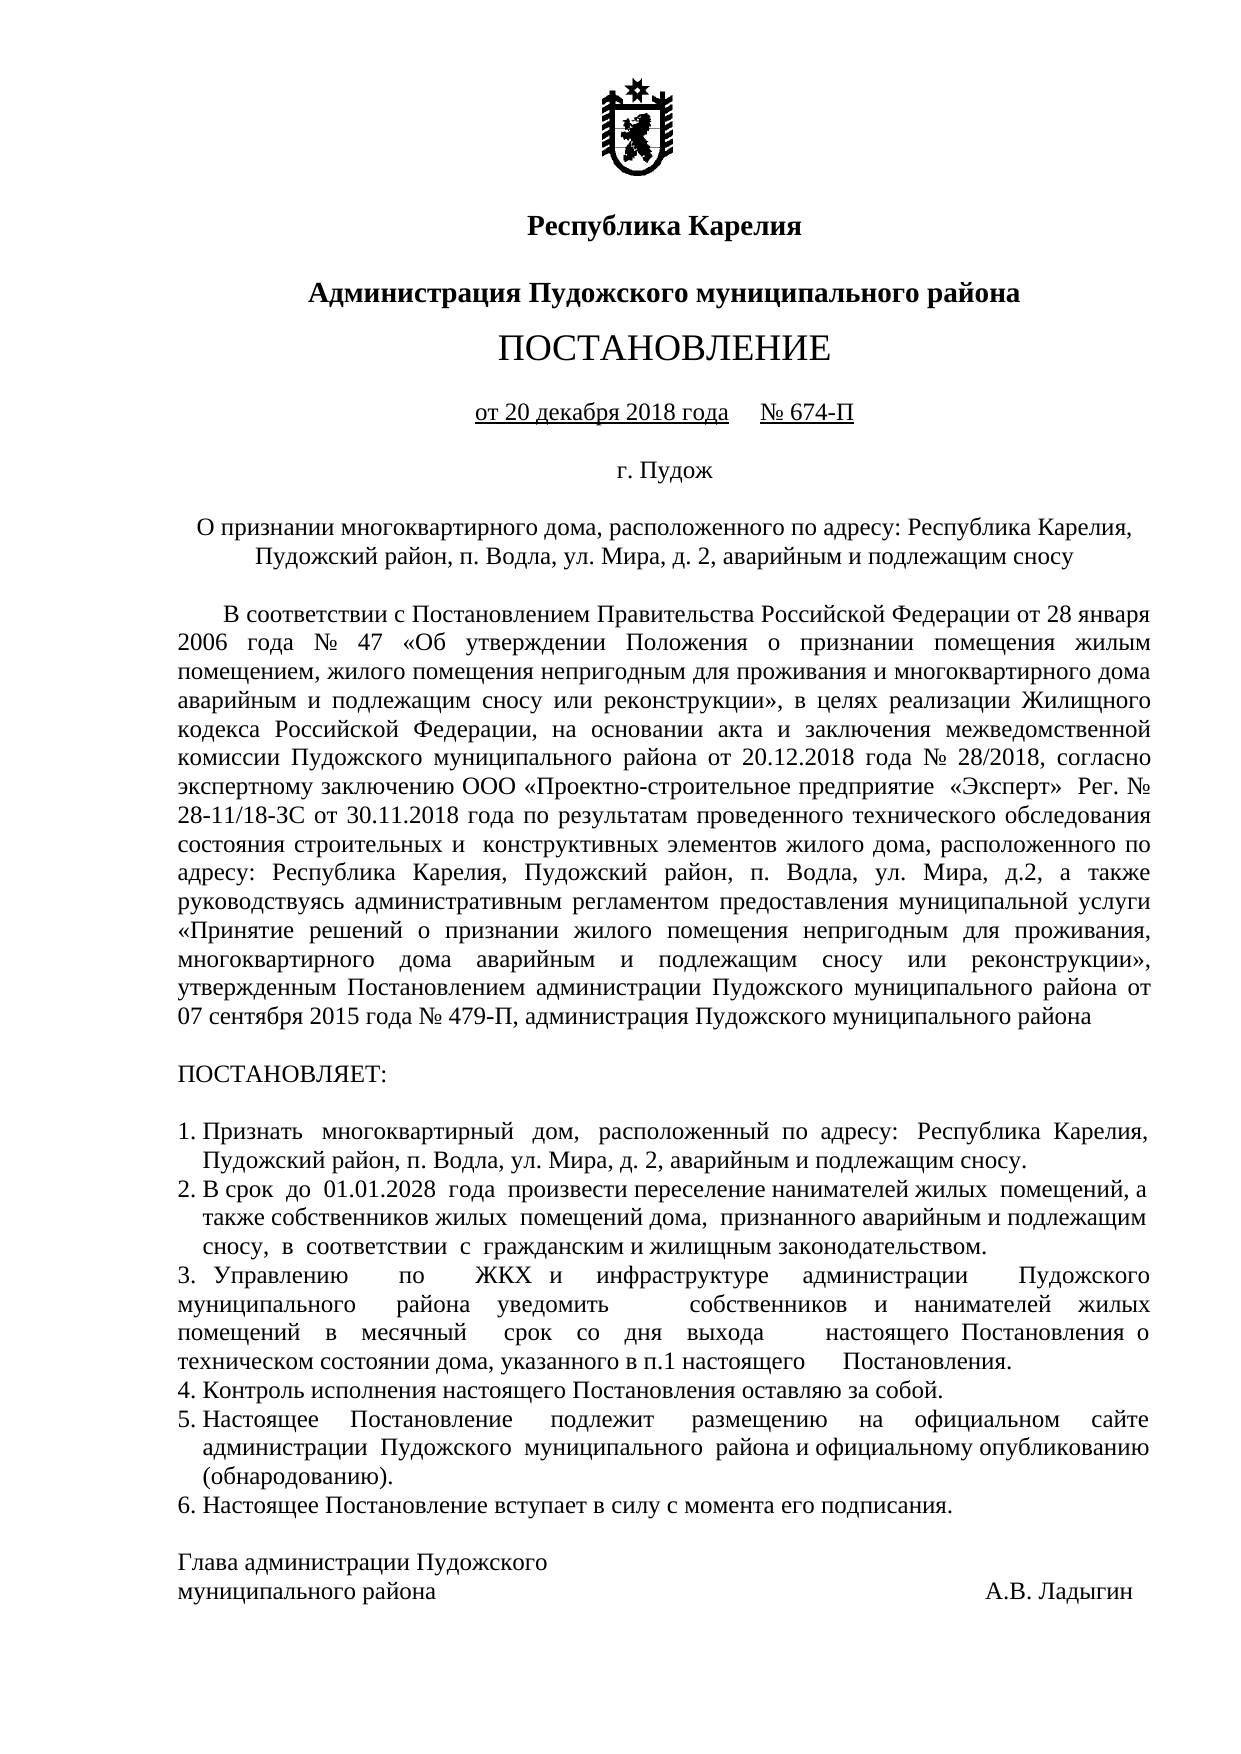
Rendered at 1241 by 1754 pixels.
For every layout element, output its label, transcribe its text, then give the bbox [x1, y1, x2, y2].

text Республика Карелия [177, 208, 1152, 242]
text ПОСТАНОВЛЯЕТ: [177, 1059, 1152, 1087]
picture [589, 69, 686, 192]
text Пудожский район, п. Водла, ул. Мира, д. 2, аварийным и подлежащим сносу. [177, 1145, 1152, 1174]
text также собственников жилых помещений дома, признанного аварийным и подлежащим [177, 1202, 1152, 1231]
text 3. Управлению по ЖКХ и инфраструктуре администрации Пудожского муниципального района уведомить собственников и нанимателей жилых помещений в месячный срок со дня выхода настоящего Постановления о техническом состоянии дома, указанного в п.1 настоящего Постановления. [177, 1260, 1152, 1375]
text (обнародованию). [177, 1461, 1152, 1490]
text 4. Контроль исполнения настоящего Постановления оставляю за собой. [177, 1375, 1152, 1404]
text 1. Признать многоквартирный дом, расположенный по адресу: Республика Карелия, [177, 1116, 1152, 1145]
text 5. Настоящее Постановление подлежит размещению на официальном сайте [177, 1404, 1152, 1432]
text Администрация Пудожского муниципального района [177, 275, 1152, 309]
text 6. Настоящее Постановление вступает в силу с момента его подписания. [177, 1490, 1152, 1519]
text муниципального района А.В. Ладыгин [177, 1576, 1152, 1605]
text ПОСТАНОВЛЕНИЕ [177, 326, 1152, 369]
text О признании многоквартирного дома, расположенного по адресу: Республика Карелия, Пудожский район, п. Водла, ул. Мира, д. 2, аварийным и подлежащим сносу [177, 512, 1152, 570]
text Глава администрации Пудожского [177, 1547, 1152, 1576]
text администрации Пудожского муниципального района и официальному опубликованию [177, 1432, 1152, 1461]
text от 20 декабря 2018 года № 674-П [177, 397, 1152, 426]
text г. Пудож [177, 455, 1152, 484]
text В соответствии с Постановлением Правительства Российской Федерации от 28 января 2006 года № 47 «Об утверждении Положения о признании помещения жилым помещением, жилого помещения непригодным для проживания и многоквартирного дома аварийным и подлежащим сносу или реконструкции», в целях реализации Жилищного кодекса Российской Федерации, на основании акта и заключения межведомственной комиссии Пудожского муниципального района от 20.12.2018 года № 28/2018, согласно экспертному заключению ООО «Проектно-строительное предприятие «Эксперт» Рег. № 28-11/18-ЗС от 30.11.2018 года по результатам проведенного технического обследования состояния строительных и конструктивных элементов жилого дома, расположенного по адресу: Республика Карелия, Пудожский район, п. Водла, ул. Мира, д.2, а также руководствуясь административным регламентом предоставления муниципальной услуги «Принятие решений о признании жилого помещения непригодным для проживания, многоквартирного дома аварийным и подлежащим сносу или реконструкции», утвержденным Постановлением администрации Пудожского муниципального района от 07 сентября 2015 года № 479-П, администрация Пудожского муниципального района [177, 599, 1152, 1030]
text 2. В срок до 01.01.2028 года произвести переселение нанимателей жилых помещений, а [177, 1174, 1152, 1202]
text сносу, в соответствии с гражданским и жилищным законодательством. [177, 1231, 1152, 1260]
